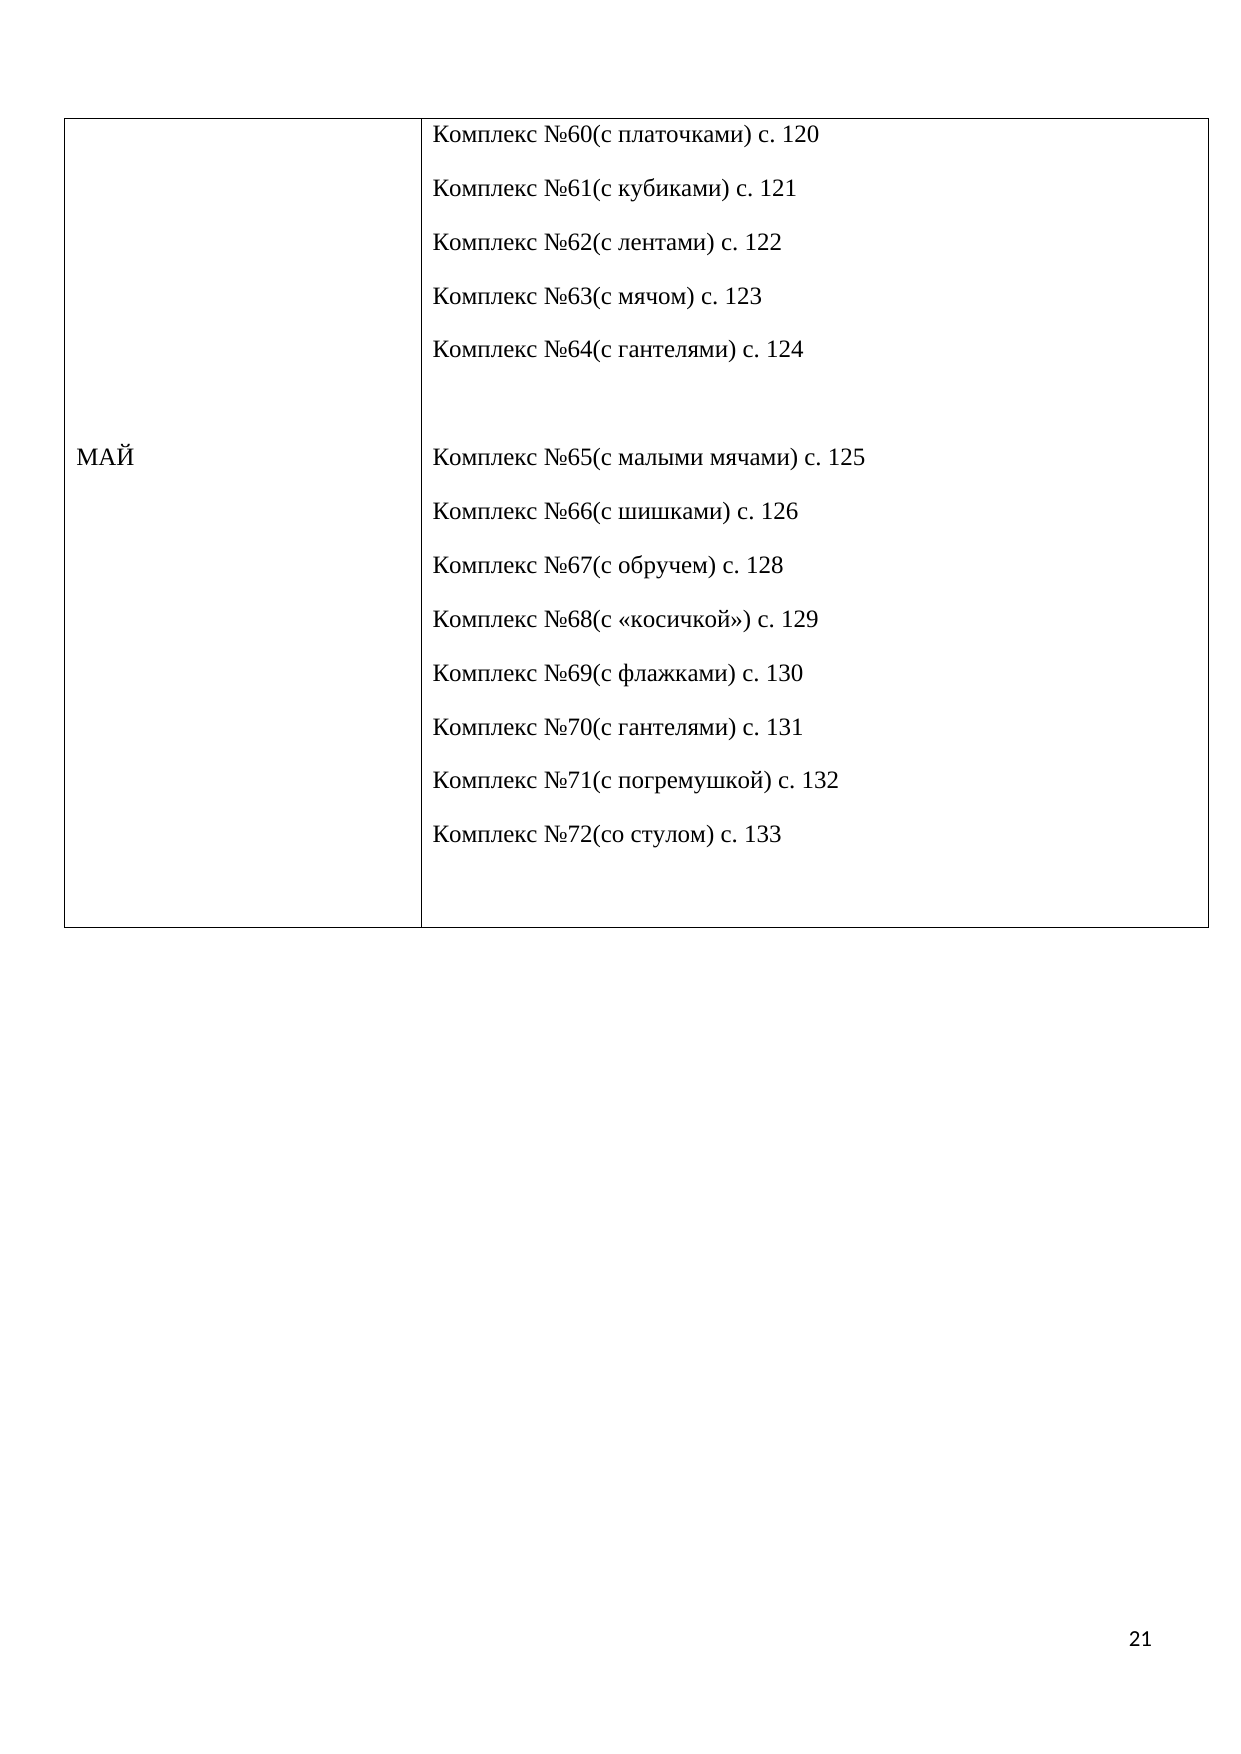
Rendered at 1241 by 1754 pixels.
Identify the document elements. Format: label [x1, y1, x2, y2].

table_cell [65, 119, 421, 927]
table_cell [422, 119, 1208, 927]
